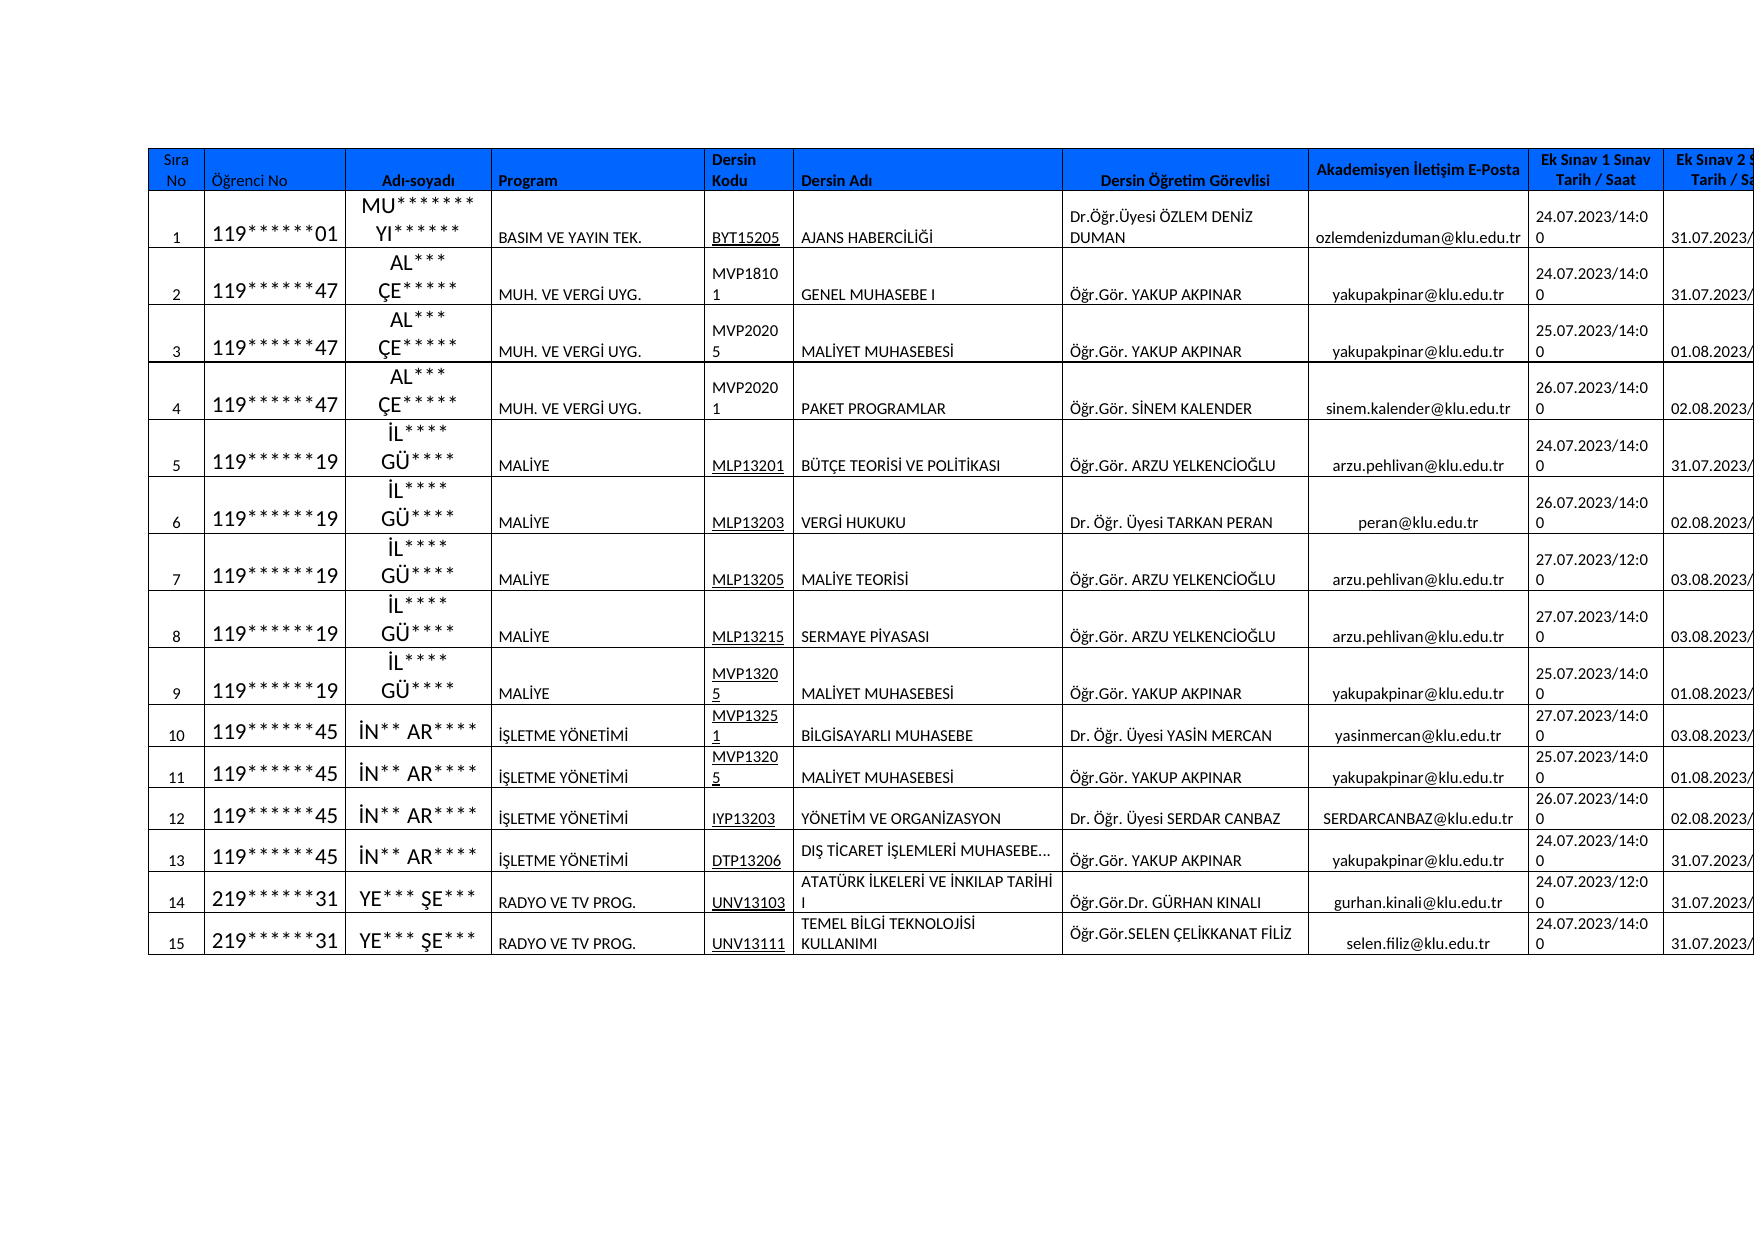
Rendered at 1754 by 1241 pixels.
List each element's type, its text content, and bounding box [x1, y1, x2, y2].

table_cell SERDARCANBAZ@klu.edu.tr [1309, 788, 1528, 829]
table_cell YÖNETİM VE ORGANİZASYON [794, 788, 1062, 829]
table_cell AL*** ÇE***** [346, 363, 491, 418]
table_cell 01.08.2023/14:00 [1664, 648, 1753, 704]
table_cell IYP13203 [705, 788, 793, 829]
table_cell ozlemdenizduman@klu.edu.tr [1309, 191, 1528, 247]
table_cell peran@klu.edu.tr [1309, 477, 1528, 533]
table_cell 4 [149, 363, 204, 418]
table_cell BİLGİSAYARLI MUHASEBE [794, 705, 1062, 746]
table_cell İŞLETME YÖNETİMİ [492, 830, 704, 871]
table_cell 14 [149, 872, 204, 912]
table_cell MALİYE [492, 534, 704, 590]
table_cell MVP13251 [705, 705, 793, 746]
table_cell 219******31 [205, 872, 345, 912]
table_header Dersin Öğretim Görevlisi [1063, 149, 1308, 190]
table_cell Dr. Öğr. Üyesi YASİN MERCAN [1063, 705, 1308, 746]
table_cell 26.07.2023/14:00 [1529, 788, 1663, 829]
table_cell 9 [149, 648, 204, 704]
table_cell RADYO VE TV PROG. [492, 913, 704, 954]
table_cell 119******19 [205, 648, 345, 704]
table_cell TEMEL BİLGİ TEKNOLOJİSİ KULLANIMI [794, 913, 1062, 954]
table_cell MALİYE [492, 591, 704, 647]
table_cell MALİYET MUHASEBESİ [794, 747, 1062, 787]
table_cell İN** AR**** [346, 830, 491, 871]
table_cell 10 [149, 705, 204, 746]
table_cell Öğr.Gör. YAKUP AKPINAR [1063, 830, 1308, 871]
table_cell sinem.kalender@klu.edu.tr [1309, 363, 1528, 418]
table_cell ATATÜRK İLKELERİ VE İNKILAP TARİHİ I [794, 872, 1062, 912]
table_header Dersin Kodu [705, 149, 793, 190]
table_cell MALİYE [492, 420, 704, 476]
table_cell AL*** ÇE***** [346, 248, 491, 304]
table_cell 03.08.2023/12:00 [1664, 534, 1753, 590]
table_cell AL*** ÇE***** [346, 305, 491, 361]
table_cell Dr. Öğr. Üyesi TARKAN PERAN [1063, 477, 1308, 533]
table_cell MVP13205 [705, 648, 793, 704]
table_cell yasinmercan@klu.edu.tr [1309, 705, 1528, 746]
table_cell 01.08.2023/14:00 [1664, 747, 1753, 787]
table_cell 03.08.2023/14:00 [1664, 705, 1753, 746]
table_cell Dr.Öğr.Üyesi ÖZLEM DENİZ DUMAN [1063, 191, 1308, 247]
table_cell Öğr.Gör. ARZU YELKENCİOĞLU [1063, 534, 1308, 590]
table_cell YE*** ŞE*** [346, 913, 491, 954]
table_cell İŞLETME YÖNETİMİ [492, 788, 704, 829]
table_cell MVP13205 [705, 747, 793, 787]
table_cell AJANS HABERCİLİĞİ [794, 191, 1062, 247]
table_cell Öğr.Gör. YAKUP AKPINAR [1063, 747, 1308, 787]
table_cell 31.07.2023/14:00 [1664, 830, 1753, 871]
table_cell Öğr.Gör. SİNEM KALENDER [1063, 363, 1308, 418]
table_cell 25.07.2023/14:00 [1529, 747, 1663, 787]
table_cell PAKET PROGRAMLAR [794, 363, 1062, 418]
table_header Sıra No [149, 149, 204, 190]
table_cell YE*** ŞE*** [346, 872, 491, 912]
table_cell 24.07.2023/14:00 [1529, 420, 1663, 476]
table_cell MLP13205 [705, 534, 793, 590]
table_cell gurhan.kinali@klu.edu.tr [1309, 872, 1528, 912]
table_cell 119******45 [205, 788, 345, 829]
table_cell BYT15205 [705, 191, 793, 247]
table_cell 24.07.2023/14:00 [1529, 248, 1663, 304]
table_cell 24.07.2023/14:00 [1529, 830, 1663, 871]
table_cell 24.07.2023/14:00 [1529, 913, 1663, 954]
table_cell 119******19 [205, 591, 345, 647]
table_cell yakupakpinar@klu.edu.tr [1309, 830, 1528, 871]
table_cell BÜTÇE TEORİSİ VE POLİTİKASI [794, 420, 1062, 476]
table_cell İL**** GÜ**** [346, 477, 491, 533]
table_header Akademisyen İletişim E-Posta [1309, 149, 1528, 190]
table_cell Öğr.Gör.Dr. GÜRHAN KINALI [1063, 872, 1308, 912]
table_cell 6 [149, 477, 204, 533]
table_cell 02.08.2023/14:00 [1664, 788, 1753, 829]
table_cell MALİYE [492, 648, 704, 704]
table_header Program [492, 149, 704, 190]
table_cell MUH. VE VERGİ UYG. [492, 363, 704, 418]
table_cell GENEL MUHASEBE I [794, 248, 1062, 304]
table_cell 27.07.2023/12:00 [1529, 534, 1663, 590]
table_cell Öğr.Gör. ARZU YELKENCİOĞLU [1063, 591, 1308, 647]
table_cell İL**** GÜ**** [346, 591, 491, 647]
table_cell 03.08.2023/14:00 [1664, 591, 1753, 647]
table_cell BASIM VE YAYIN TEK. [492, 191, 704, 247]
table_cell 24.07.2023/12:00 [1529, 872, 1663, 912]
table_cell İN** AR**** [346, 788, 491, 829]
table_cell 26.07.2023/14:00 [1529, 477, 1663, 533]
table_cell İL**** GÜ**** [346, 420, 491, 476]
table_cell İL**** GÜ**** [346, 534, 491, 590]
table_cell İN** AR**** [346, 705, 491, 746]
table_cell İN** AR**** [346, 747, 491, 787]
table_cell 119******45 [205, 830, 345, 871]
table_cell Öğr.Gör. YAKUP AKPINAR [1063, 248, 1308, 304]
table_cell MVP20201 [705, 363, 793, 418]
table_cell 02.08.2023/14:00 [1664, 363, 1753, 418]
table_cell İL**** GÜ**** [346, 648, 491, 704]
table_cell 119******47 [205, 363, 345, 418]
table_cell MUH. VE VERGİ UYG. [492, 248, 704, 304]
table_cell 27.07.2023/14:00 [1529, 591, 1663, 647]
table_cell 24.07.2023/14:00 [1529, 191, 1663, 247]
table_cell Öğr.Gör. YAKUP AKPINAR [1063, 305, 1308, 361]
table_cell Öğr.Gör.SELEN ÇELİKKANAT FİLİZ [1063, 913, 1308, 954]
table_cell 119******19 [205, 477, 345, 533]
table_cell 119******45 [205, 705, 345, 746]
table_cell MALİYE TEORİSİ [794, 534, 1062, 590]
table_header Adı-soyadı [346, 149, 491, 190]
table_cell DIŞ TİCARET İŞLEMLERİ MUHASEBE... [794, 830, 1062, 871]
table_cell UNV13103 [705, 872, 793, 912]
table_cell VERGİ HUKUKU [794, 477, 1062, 533]
table_cell arzu.pehlivan@klu.edu.tr [1309, 591, 1528, 647]
table_cell 2 [149, 248, 204, 304]
table_cell DTP13206 [705, 830, 793, 871]
table_cell 119******01 [205, 191, 345, 247]
table_cell 219******31 [205, 913, 345, 954]
table_cell 15 [149, 913, 204, 954]
table_cell MALİYET MUHASEBESİ [794, 305, 1062, 361]
table_cell MVP18101 [705, 248, 793, 304]
table_cell MLP13203 [705, 477, 793, 533]
table_header Ek Sınav 1 Sınav Tarih / Saat [1529, 149, 1663, 190]
table_cell 1 [149, 191, 204, 247]
table_cell İŞLETME YÖNETİMİ [492, 747, 704, 787]
table_cell 8 [149, 591, 204, 647]
table_cell 31.07.2023/14:00 [1664, 191, 1753, 247]
table_header Öğrenci No [205, 149, 345, 190]
table_cell MLP13215 [705, 591, 793, 647]
table_cell UNV13111 [705, 913, 793, 954]
table_cell 12 [149, 788, 204, 829]
table_cell Öğr.Gör. ARZU YELKENCİOĞLU [1063, 420, 1308, 476]
table_cell MU******* YI****** [346, 191, 491, 247]
table_cell MVP20205 [705, 305, 793, 361]
table_header Ek Sınav 2 Sınav Tarih / Saat [1664, 149, 1753, 190]
table_cell 31.07.2023/14:00 [1664, 420, 1753, 476]
table_cell yakupakpinar@klu.edu.tr [1309, 747, 1528, 787]
table_header Dersin Adı [794, 149, 1062, 190]
table_cell 25.07.2023/14:00 [1529, 648, 1663, 704]
table_cell MLP13201 [705, 420, 793, 476]
table_cell yakupakpinar@klu.edu.tr [1309, 305, 1528, 361]
table_cell MALİYE [492, 477, 704, 533]
table_cell 25.07.2023/14:00 [1529, 305, 1663, 361]
table_cell 119******45 [205, 747, 345, 787]
table_cell 119******19 [205, 534, 345, 590]
table_cell 119******47 [205, 305, 345, 361]
table_cell 5 [149, 420, 204, 476]
table_cell RADYO VE TV PROG. [492, 872, 704, 912]
table_cell SERMAYE PİYASASI [794, 591, 1062, 647]
table_cell 11 [149, 747, 204, 787]
table_cell 02.08.2023/14:00 [1664, 477, 1753, 533]
table_cell Öğr.Gör. YAKUP AKPINAR [1063, 648, 1308, 704]
table_cell MALİYET MUHASEBESİ [794, 648, 1062, 704]
table_cell 3 [149, 305, 204, 361]
table_cell 31.07.2023/12:00 [1664, 872, 1753, 912]
table_cell 119******19 [205, 420, 345, 476]
table_cell Dr. Öğr. Üyesi SERDAR CANBAZ [1063, 788, 1308, 829]
table_cell 119******47 [205, 248, 345, 304]
table_cell 27.07.2023/14:00 [1529, 705, 1663, 746]
table_cell MUH. VE VERGİ UYG. [492, 305, 704, 361]
table_cell selen.filiz@klu.edu.tr [1309, 913, 1528, 954]
table_cell 01.08.2023/14:00 [1664, 305, 1753, 361]
table_cell İŞLETME YÖNETİMİ [492, 705, 704, 746]
table_cell 7 [149, 534, 204, 590]
table_cell 31.07.2023/14:00 [1664, 248, 1753, 304]
table_cell 31.07.2023/14:00 [1664, 913, 1753, 954]
table_cell 13 [149, 830, 204, 871]
table_cell arzu.pehlivan@klu.edu.tr [1309, 420, 1528, 476]
table_cell yakupakpinar@klu.edu.tr [1309, 248, 1528, 304]
table_cell yakupakpinar@klu.edu.tr [1309, 648, 1528, 704]
table_cell arzu.pehlivan@klu.edu.tr [1309, 534, 1528, 590]
table_cell 26.07.2023/14:00 [1529, 363, 1663, 418]
